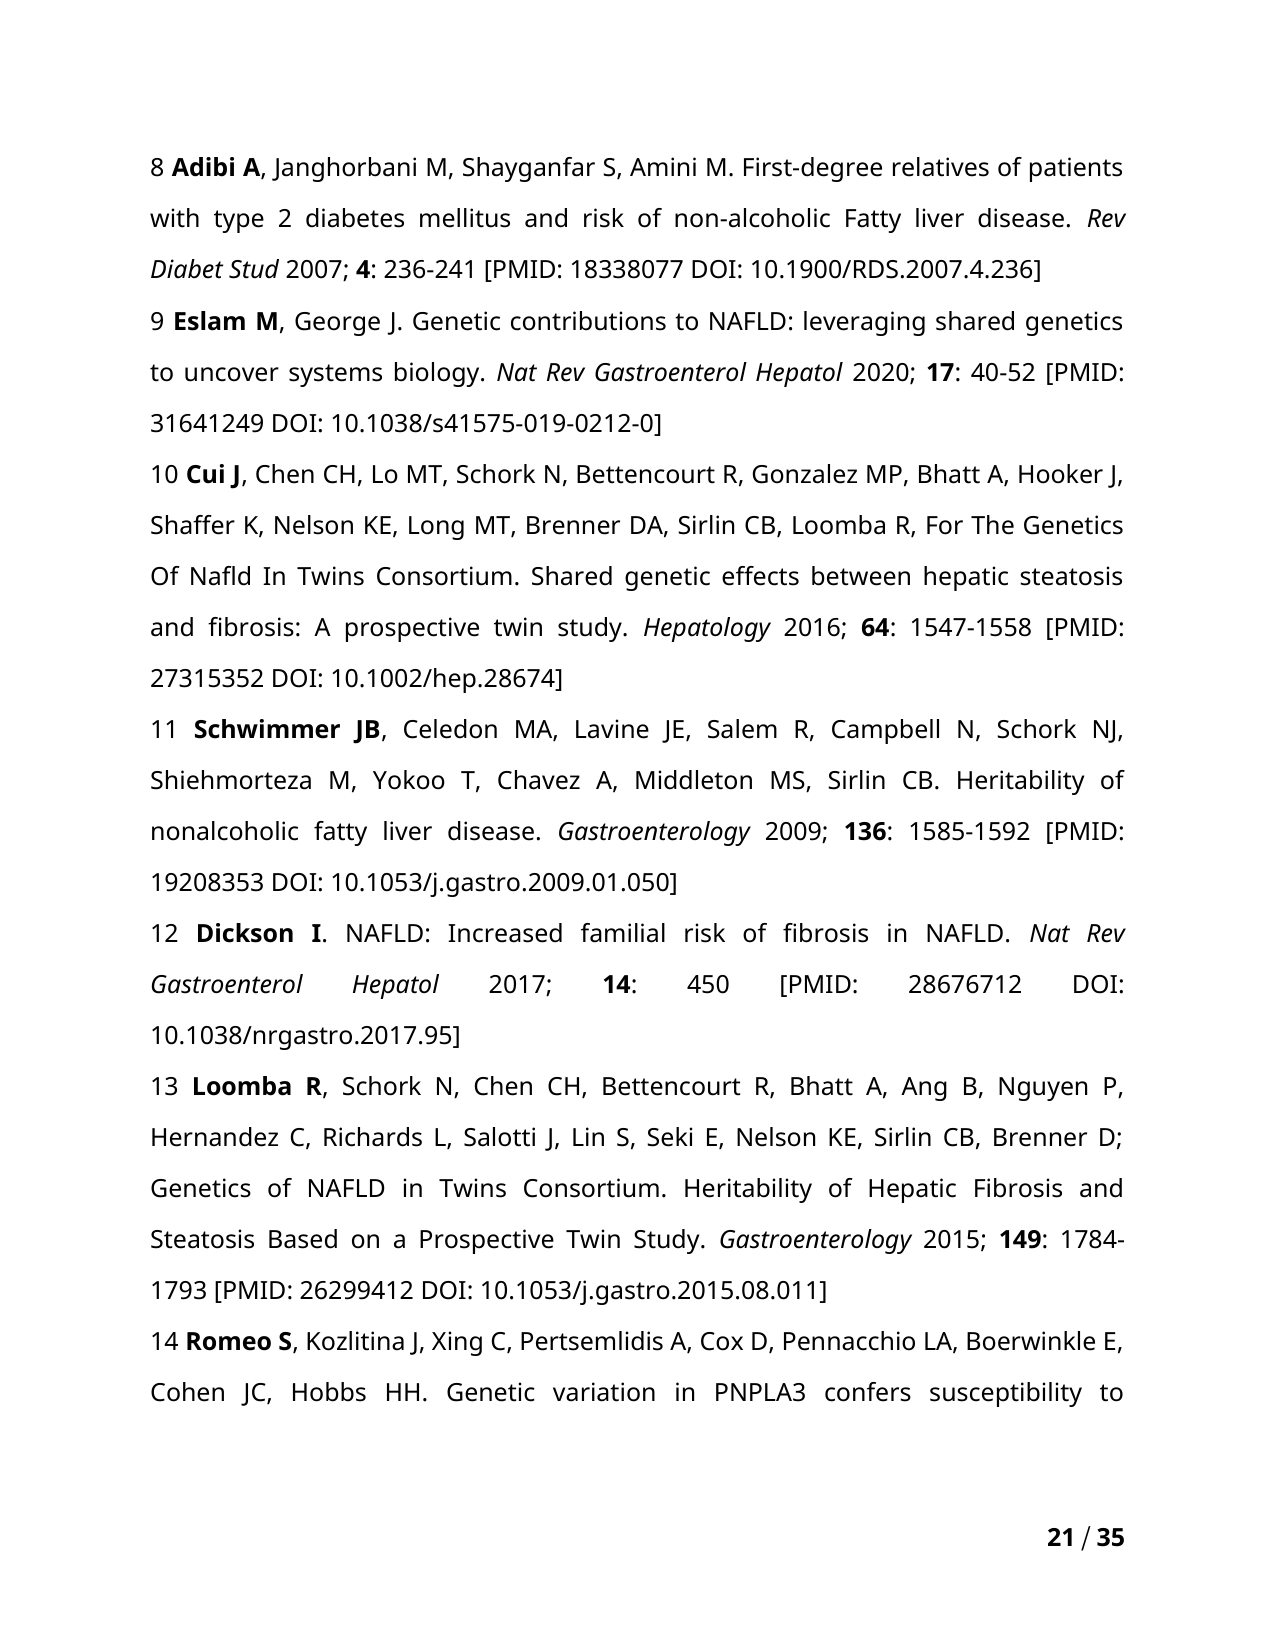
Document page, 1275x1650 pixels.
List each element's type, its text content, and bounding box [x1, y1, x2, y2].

text 9 Eslam M, George J. Genetic contributions to NAFLD: leveraging shared genetics to uncover systems biology. Nat Rev Gastroenterol Hepatol 2020; 17: 40-52 [PMID: 31641249 DOI: 10.1038/s41575-019-0212-0] [150, 303, 1125, 439]
text 8 Adibi A, Janghorbani M, Shayganfar S, Amini M. First-degree relatives of patients with type 2 diabetes mellitus and risk of non-alcoholic Fatty liver disease. Rev Diabet Stud 2007; 4: 236-241 [PMID: 18338077 DOI: 10.1900/RDS.2007.4.236] [150, 150, 1125, 286]
text 13 Loomba R, Schork N, Chen CH, Bettencourt R, Bhatt A, Ang B, Nguyen P, Hernandez C, Richards L, Salotti J, Lin S, Seki E, Nelson KE, Sirlin CB, Brenner D; Genetics of NAFLD in Twins Consortium. Heritability of Hepatic Fibrosis and Steatosis Based on a Prospective Twin Study. Gastroenterology 2015; 149: 1784-1793 [PMID: 26299412 DOI: 10.1053/j.gastro.2015.08.011] [150, 1069, 1125, 1307]
text 11 Schwimmer JB, Celedon MA, Lavine JE, Salem R, Campbell N, Schork NJ, Shiehmorteza M, Yokoo T, Chavez A, Middleton MS, Sirlin CB. Heritability of nonalcoholic fatty liver disease. Gastroenterology 2009; 136: 1585-1592 [PMID: 19208353 DOI: 10.1053/j.gastro.2009.01.050] [150, 711, 1125, 899]
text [150, 1324, 1125, 1409]
text 12 Dickson I. NAFLD: Increased familial risk of fibrosis in NAFLD. Nat Rev Gastroenterol Hepatol 2017; 14: 450 [PMID: 28676712 DOI: 10.1038/nrgastro.2017.95] [150, 916, 1125, 1052]
text 10 Cui J, Chen CH, Lo MT, Schork N, Bettencourt R, Gonzalez MP, Bhatt A, Hooker J, Shaffer K, Nelson KE, Long MT, Brenner DA, Sirlin CB, Loomba R, For The Genetics Of Nafld In Twins Consortium. Shared genetic effects between hepatic steatosis and fibrosis: A prospective twin study. Hepatology 2016; 64: 1547-1558 [PMID: 27315352 DOI: 10.1002/hep.28674] [150, 456, 1125, 694]
